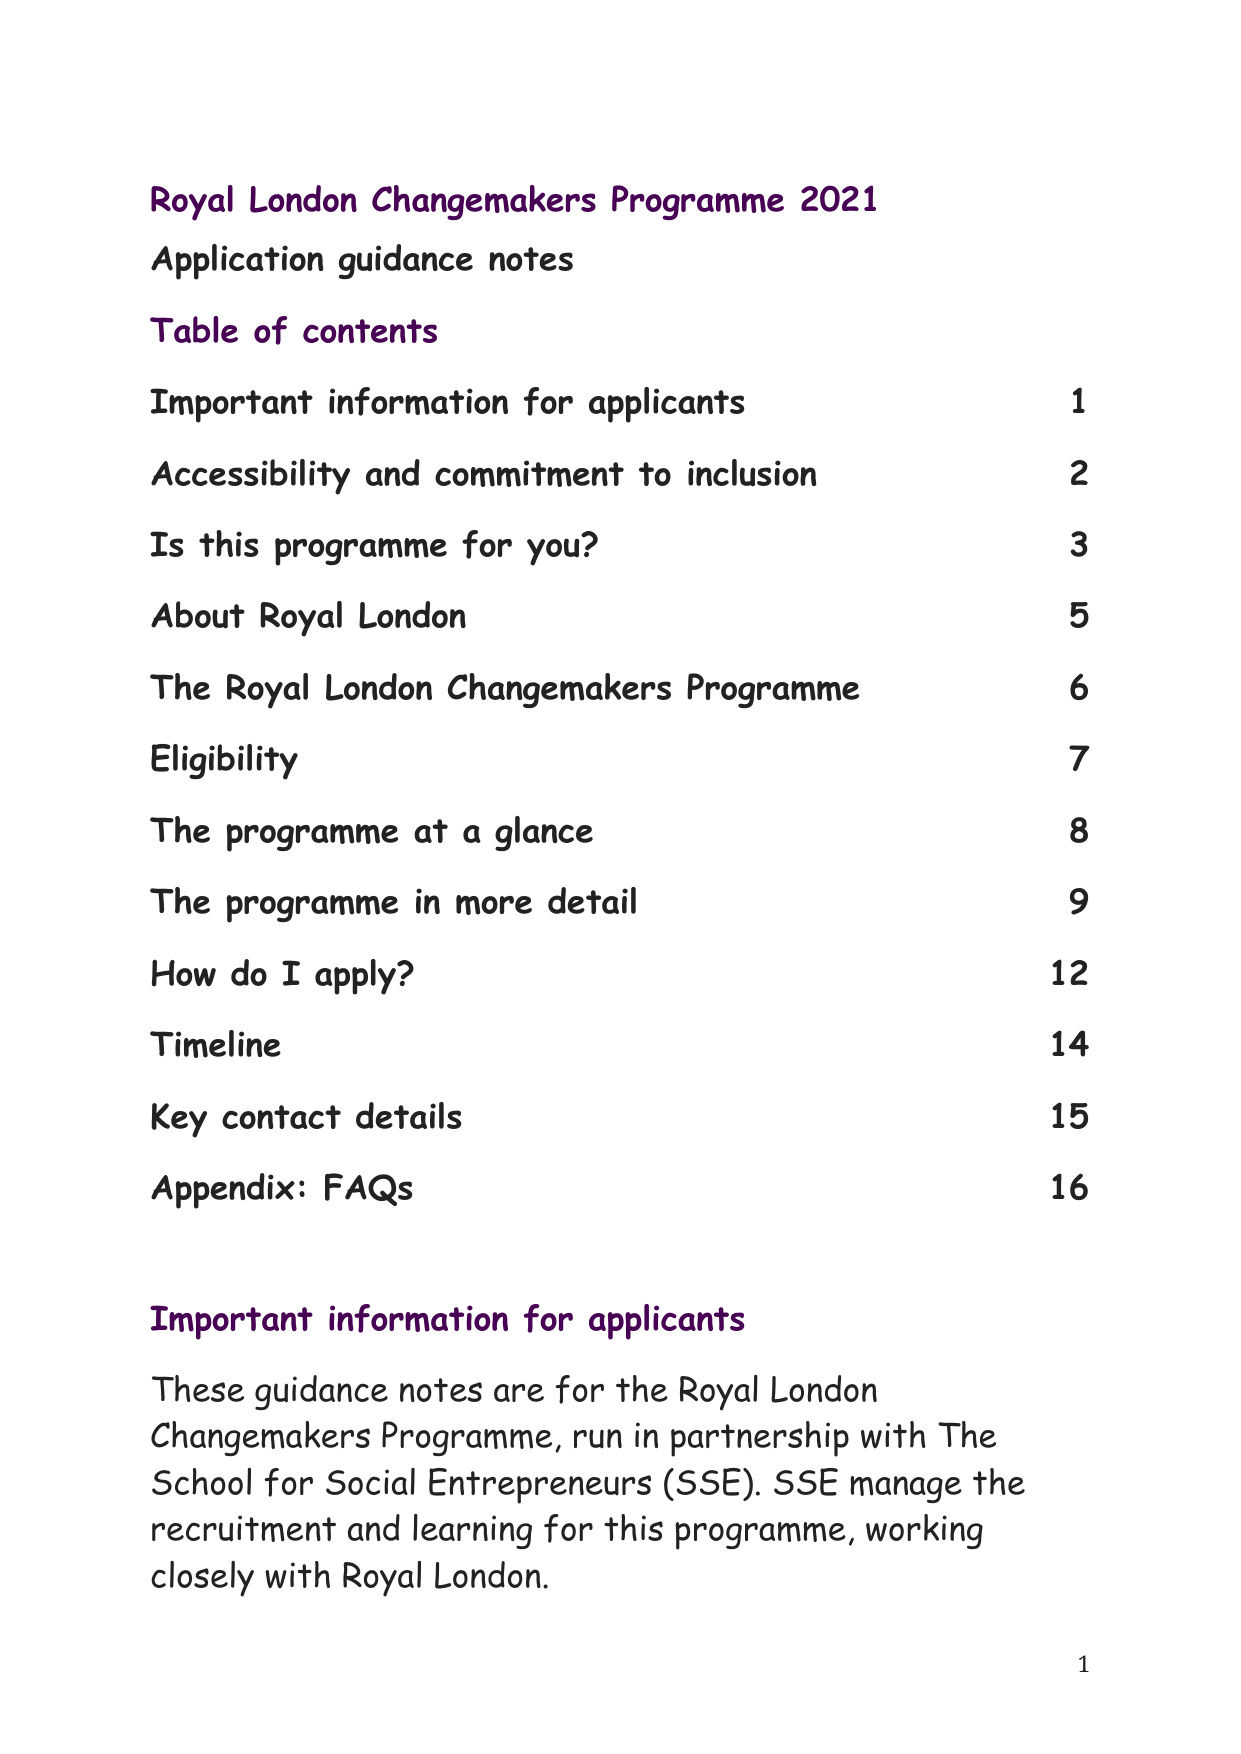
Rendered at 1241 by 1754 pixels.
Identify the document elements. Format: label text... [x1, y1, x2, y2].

text Timeline 14 [150, 1020, 1090, 1066]
text Eligibility 7 [150, 734, 1090, 781]
text The programme in more detail 9 [150, 877, 1090, 923]
text Table of contents [150, 305, 1090, 352]
text About Royal London 5 [150, 591, 1090, 638]
text How do I apply? 12 [150, 948, 1090, 995]
text These guidance notes are for the Royal London Changemakers Programme, run in partnership with The School for Social Entrepreneurs (SSE). SSE manage the recruitment and learning for this programme, working closely with Royal London. [150, 1365, 1090, 1597]
text Is this programme for you? 3 [150, 520, 1090, 566]
text Key contact details 15 [150, 1091, 1090, 1138]
text The Royal London Changemakers Programme 6 [150, 663, 1090, 709]
text Accessibility and commitment to inclusion 2 [150, 448, 1090, 495]
text Appendix: FAQs 16 [150, 1163, 1090, 1209]
text Royal London Changemakers Programme 2021 [150, 175, 1090, 221]
subtitle Important information for applicants [150, 1293, 1090, 1340]
text Important information for applicants 1 [150, 377, 1090, 423]
text Application guidance notes [150, 234, 1090, 280]
text The programme at a glance 8 [150, 806, 1090, 852]
